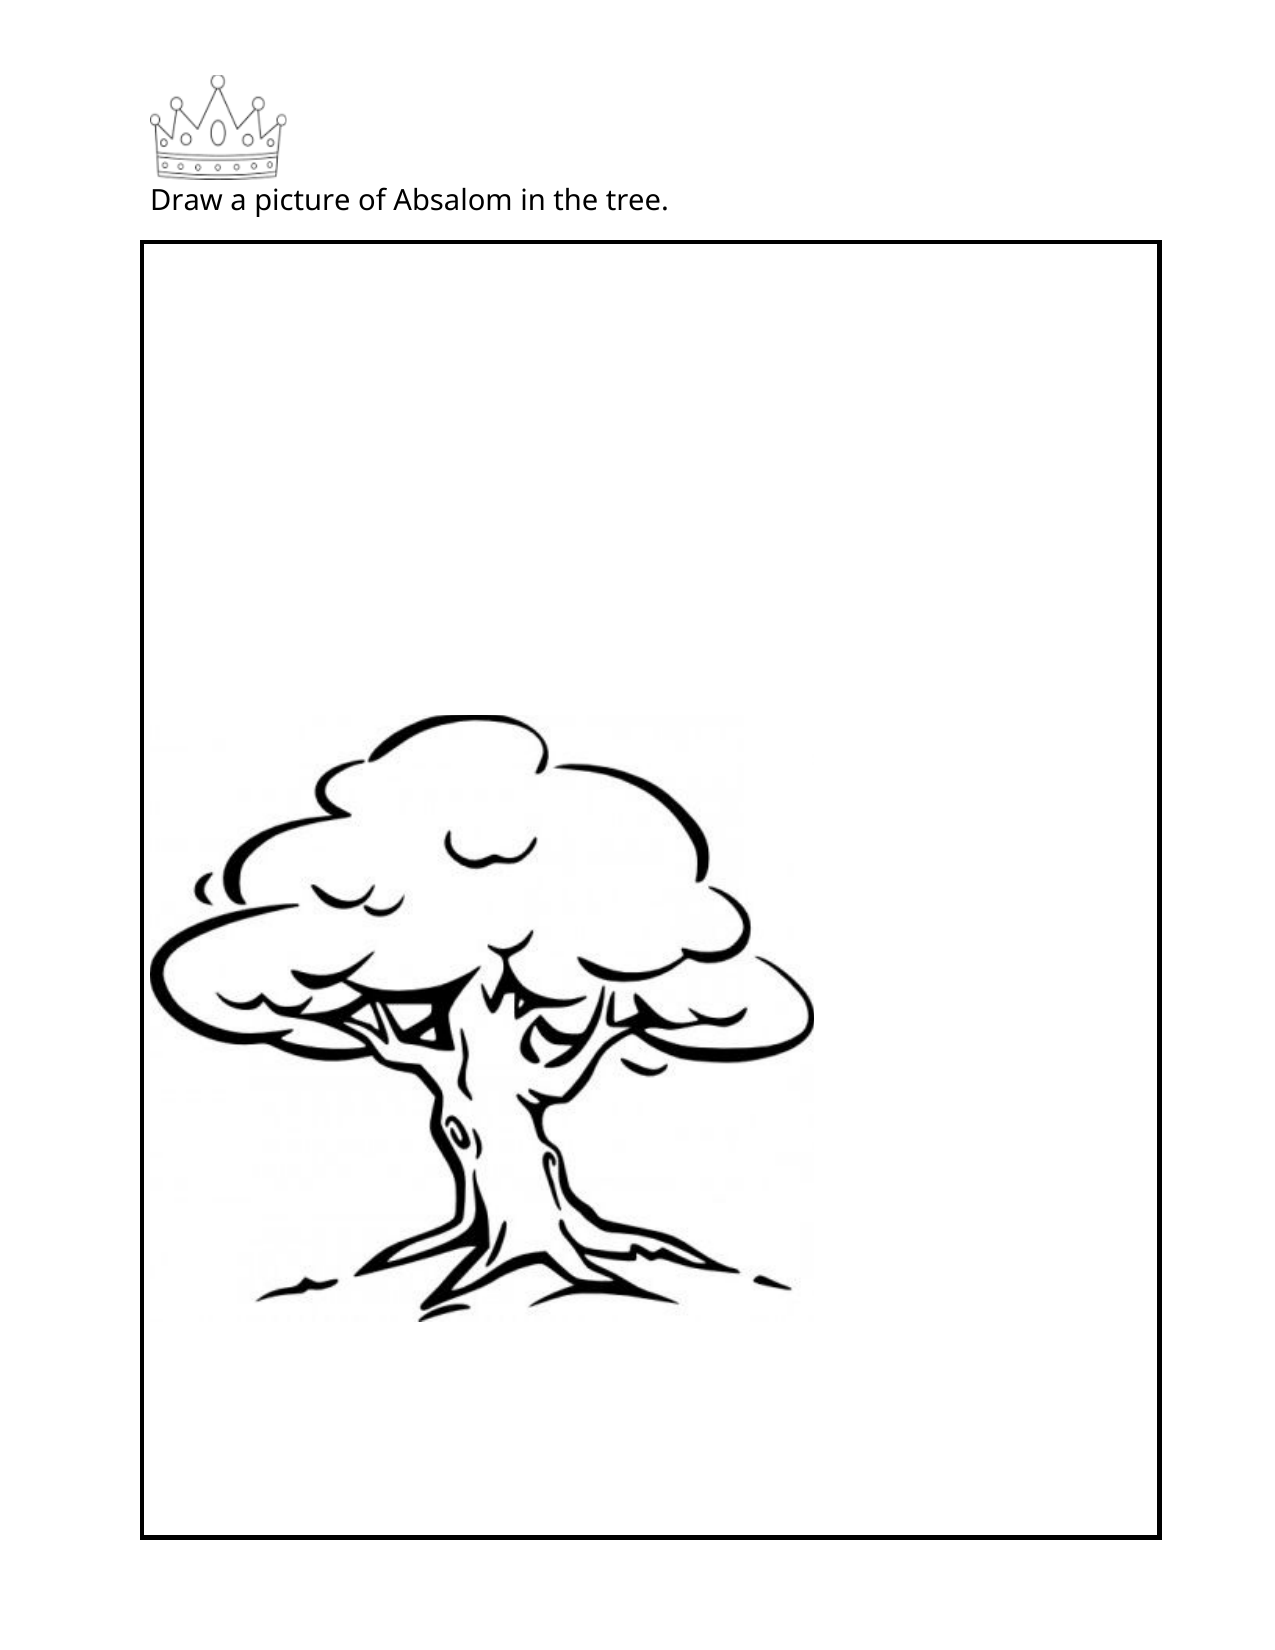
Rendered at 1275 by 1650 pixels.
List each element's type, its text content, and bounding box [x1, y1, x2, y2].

picture [150, 75, 287, 180]
picture [150, 715, 814, 1322]
text Draw a picture of Absalom in the tree. [150, 180, 1125, 219]
